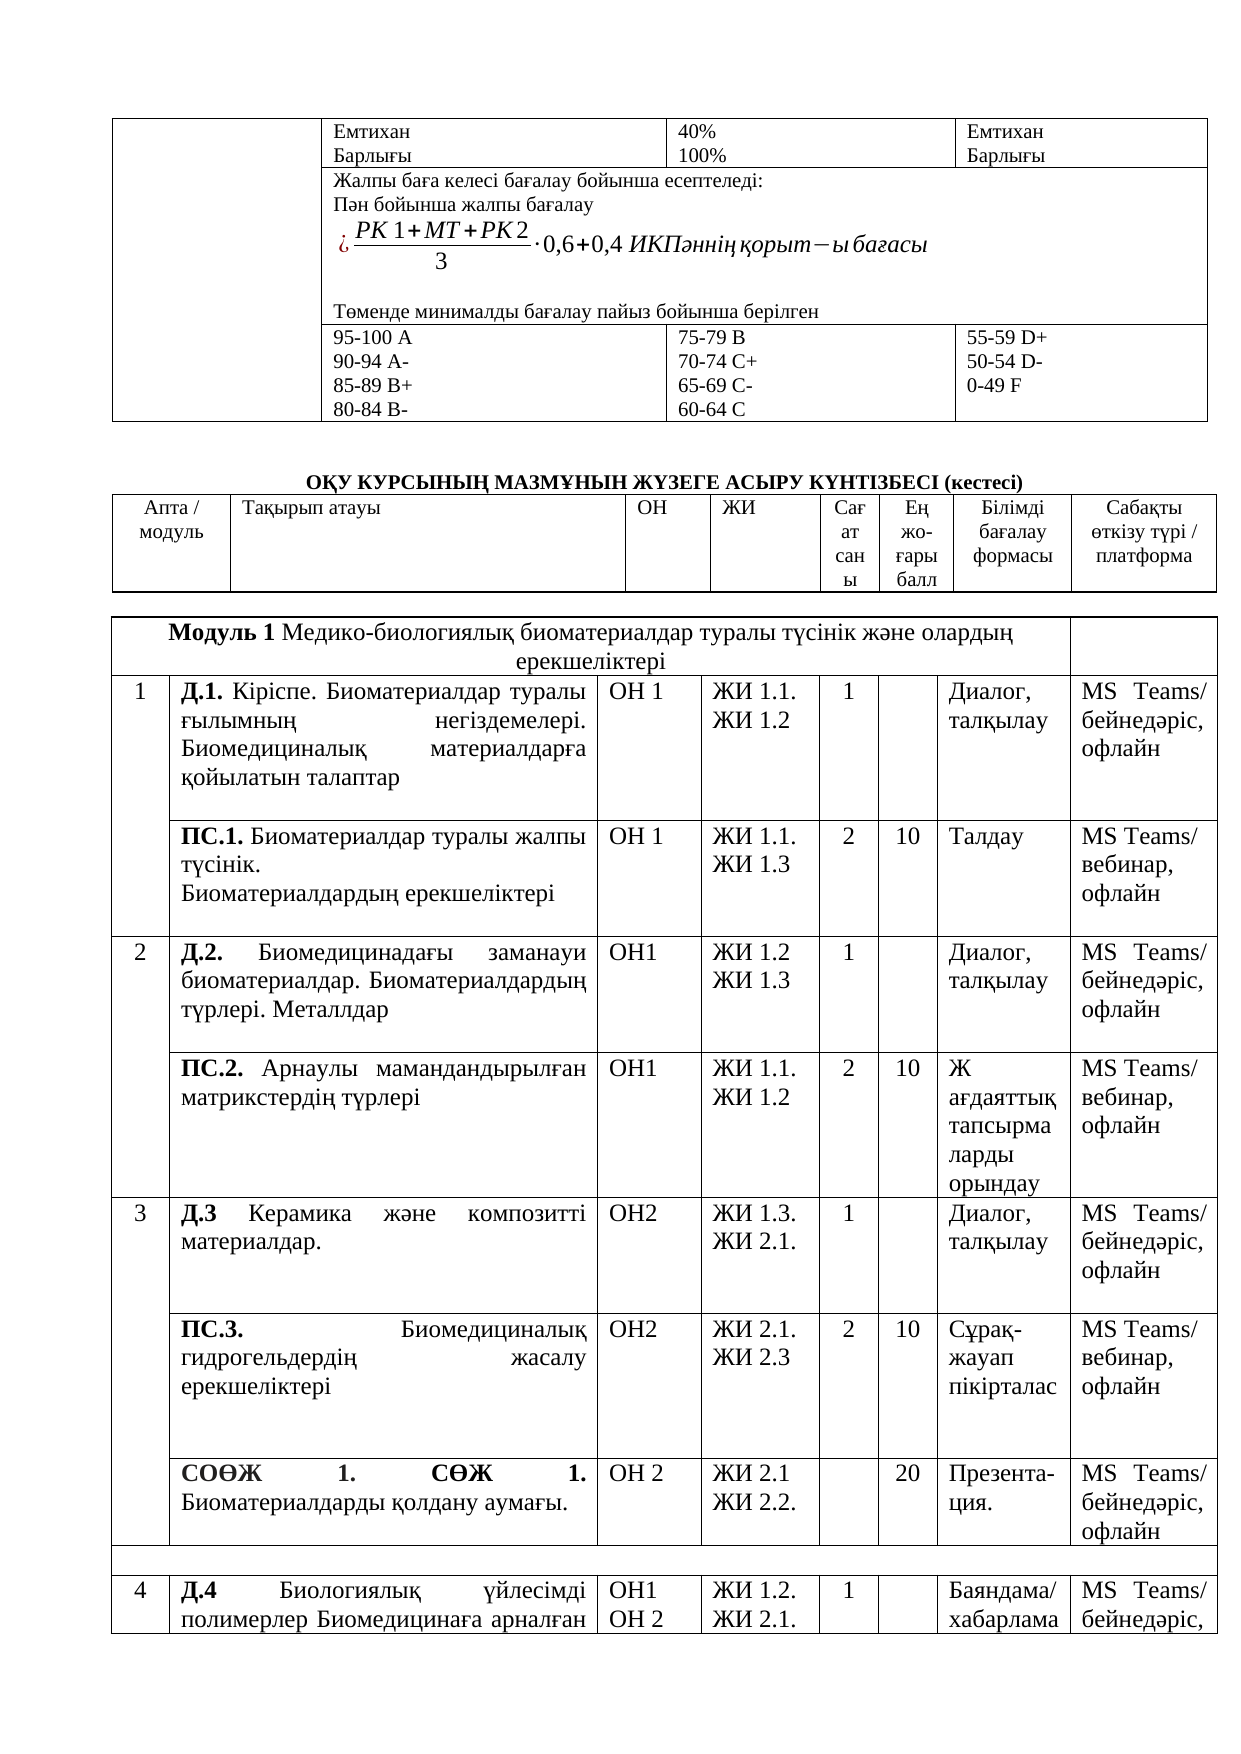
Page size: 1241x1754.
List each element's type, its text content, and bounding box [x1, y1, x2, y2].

table_cell Диалог, талқылау [938, 1198, 1070, 1313]
table_cell [820, 1459, 878, 1545]
table_cell [879, 1576, 937, 1633]
table_header ОН [626, 495, 710, 591]
table_cell MS Teams/ бейнедәріс, офлайн [1071, 937, 1217, 1052]
table_cell ОН1 [598, 1053, 701, 1197]
table_cell 75-79 В 70-74 С+ 65-69 С- 60-64 С [667, 325, 955, 421]
table_cell MS Teams/ бейнедәріс, офлайн [1071, 1198, 1217, 1313]
table_header Апта / модуль [113, 495, 230, 591]
table_cell 1 [820, 1576, 878, 1633]
table_cell ЖИ 1.1. ЖИ 1.3 [702, 821, 819, 936]
table_cell 2 [820, 821, 878, 936]
table_cell 30% 30% 40% 100% [667, 119, 955, 167]
table_cell MS Teams/ бейнедәріс, офлайн [1071, 676, 1217, 820]
table_cell [112, 1546, 1217, 1574]
table_cell ОН2 [598, 1198, 701, 1313]
table_cell 10 [879, 1314, 937, 1457]
table_cell Д.2. Биомедицинадағы заманауи биоматериалдар. Биоматериалдардың түрлері. Металлдар [170, 937, 597, 1052]
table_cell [170, 1576, 597, 1633]
table_cell ПС.2. Арнаулы мамандандырылған матрикстердің түрлері [170, 1053, 597, 1197]
table_cell 1 [112, 676, 169, 936]
table_cell [879, 937, 937, 1052]
table_cell Сұрақ-жауап пікірталас [938, 1314, 1070, 1457]
table_cell ОН1 [598, 937, 701, 1052]
table_header Сабақты өткізу түрі / платформа [1072, 495, 1216, 591]
table_cell [879, 676, 937, 820]
table_cell Презента- ция. [938, 1459, 1070, 1545]
table_header Тақырып атауы [231, 495, 625, 591]
table_cell Диалог, талқылау [938, 937, 1070, 1052]
table_cell ОН2 [598, 1314, 701, 1457]
table_cell ЖИ 2.1 ЖИ 2.2. [702, 1459, 819, 1545]
table_cell Диалог, талқылау [938, 676, 1070, 820]
table_header Білімді бағалау формасы [954, 495, 1071, 591]
table_cell 95-100 А 90-94 А- 85-89 В+ 80-84 В- [322, 325, 666, 421]
table_cell Д.1. Кіріспе. Биоматериалдар туралы ғылымның негіздемелері. Биомедициналық материалдарға қойылатын талаптар [170, 676, 597, 820]
table_cell 1 [820, 937, 878, 1052]
table_cell 3 [112, 1198, 169, 1545]
table_cell ОН 2 [598, 1459, 701, 1545]
table_cell 55-59 D+ 50-54 D- 0-49 F [956, 325, 1207, 421]
table_cell 10 [879, 821, 937, 936]
table_cell 2 [820, 1053, 878, 1197]
table_cell MS Teams/ бейнедәріс, офлайн [1071, 1459, 1217, 1545]
table_cell ОН1 ОН 2 [598, 1576, 701, 1633]
table_cell 20 [879, 1459, 937, 1545]
table_cell MS Teams/ вебинар, офлайн [1071, 821, 1217, 936]
table_header Сағат саны [821, 495, 879, 591]
table_cell ЖИ 1.1. ЖИ 1.2 [702, 1053, 819, 1197]
table_header [1071, 618, 1217, 675]
table_cell Талдау [938, 821, 1070, 936]
table_cell ЖИ 2.1. ЖИ 2.3 [702, 1314, 819, 1457]
table_cell ПС.1. Биоматериалдар туралы жалпы түсінік. Биоматериалдардың ерекшеліктері [170, 821, 597, 936]
table_cell Жалпы баға келесі бағалау бойынша есептеледі: Пән бойынша жалпы бағалау Төменде минималды бағалау пайыз бойынша берілген [322, 168, 1207, 323]
table_cell [879, 1198, 937, 1313]
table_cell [956, 119, 1207, 167]
text ОҚУ КУРСЫНЫҢ МАЗМҰНЫН ЖҮЗЕГЕ АСЫРУ КҮНТІЗБЕСІ (кестесі) [177, 470, 1152, 494]
table_cell 2 [820, 1314, 878, 1457]
table_header Модуль 1 Медико-биологиялық биоматериалдар туралы түсінік және олардың ерекшеліктері [112, 618, 1070, 675]
table_cell ПС.3. Биомедициналық гидрогельдердің жасалу ерекшеліктері [170, 1314, 597, 1457]
table_cell 2 [112, 937, 169, 1197]
table_cell ОН 1 [598, 821, 701, 936]
table_cell ОН 1 [598, 676, 701, 820]
table_cell MS Teams/ вебинар, офлайн [1071, 1053, 1217, 1197]
table_cell 4 [112, 1576, 169, 1633]
table_cell СОӨЖ 1. СӨЖ 1. Биоматериалдарды қолдану аумағы. [170, 1459, 597, 1545]
table_cell 1 [820, 676, 878, 820]
table_cell Баяндама/хабарлама [938, 1576, 1070, 1633]
table_header ЖИ [711, 495, 820, 591]
table_cell 10 [879, 1053, 937, 1197]
table_cell Жағдаяттық тапсырма ларды орындау [938, 1053, 1070, 1197]
table_cell ЖИ 1.1. ЖИ 1.2 [702, 676, 819, 820]
table_cell Д.3 Керамика және композитті материалдар. [170, 1198, 597, 1313]
table_cell 1 [820, 1198, 878, 1313]
table_cell MS Teams/ вебинар, офлайн [1071, 1314, 1217, 1457]
table_cell ЖИ 1.2 ЖИ 1.3 [702, 937, 819, 1052]
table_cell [1071, 1576, 1217, 1633]
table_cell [322, 119, 666, 167]
table_cell ЖИ 1.2. ЖИ 2.1. [702, 1576, 819, 1633]
table_header Ең жо-ғары балл [880, 495, 953, 591]
table_cell ЖИ 1.3. ЖИ 2.1. [702, 1198, 819, 1313]
